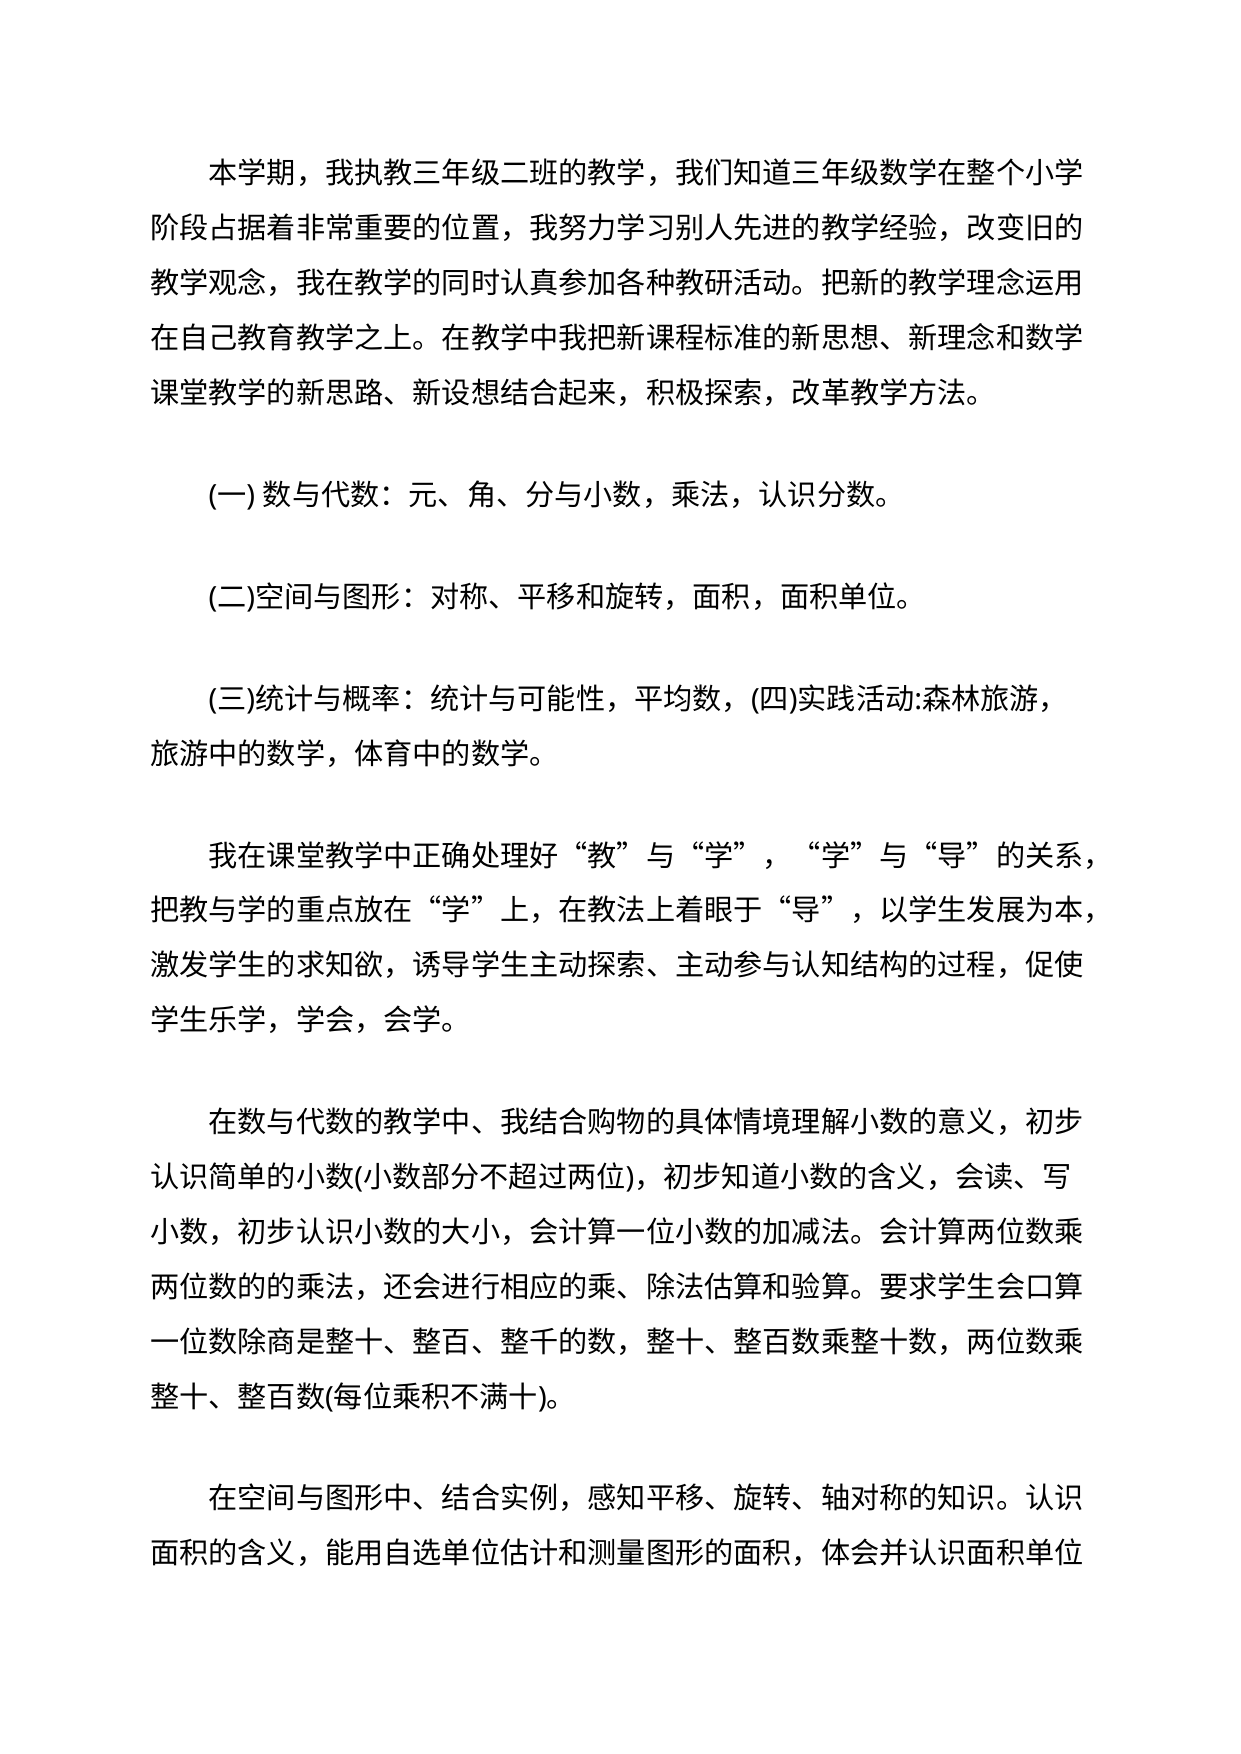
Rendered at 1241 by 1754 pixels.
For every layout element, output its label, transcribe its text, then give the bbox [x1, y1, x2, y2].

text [150, 1475, 1090, 1572]
text 在数与代数的教学中、我结合购物的具体情境理解小数的意义，初步认识简单的小数(小数部分不超过两位)，初步知道小数的含义，会读、写小数，初步认识小数的大小，会计算一位小数的加减法。会计算两位数乘两位数的的乘法，还会进行相应的乘、除法估算和验算。要求学生会口算一位数除商是整十、整百、整千的数，整十、整百数乘整十数，两位数乘整十、整百数(每位乘积不满十)。 [150, 1098, 1090, 1416]
text (三)统计与概率：统计与可能性，平均数，(四)实践活动:森林旅游，旅游中的数学，体育中的数学。 [150, 675, 1090, 773]
text 本学期，我执教三年级二班的教学，我们知道三年级数学在整个小学阶段占据着非常重要的位置，我努力学习别人先进的教学经验，改变旧的教学观念，我在教学的同时认真参加各种教研活动。把新的教学理念运用在自己教育教学之上。在教学中我把新课程标准的新思想、新理念和数学课堂教学的新思路、新设想结合起来，积极探索，改革教学方法。 [150, 150, 1090, 412]
text (二)空间与图形：对称、平移和旋转，面积，面积单位。 [150, 573, 1090, 616]
text (一) 数与代数：元、角、分与小数，乘法，认识分数。 [150, 471, 1090, 514]
text 我在课堂教学中正确处理好“教”与“学”，“学”与“导”的关系，把教与学的重点放在“学”上，在教法上着眼于“导”，以学生发展为本，激发学生的求知欲，诱导学生主动探索、主动参与认知结构的过程，促使学生乐学，学会，会学。 [150, 832, 1090, 1039]
